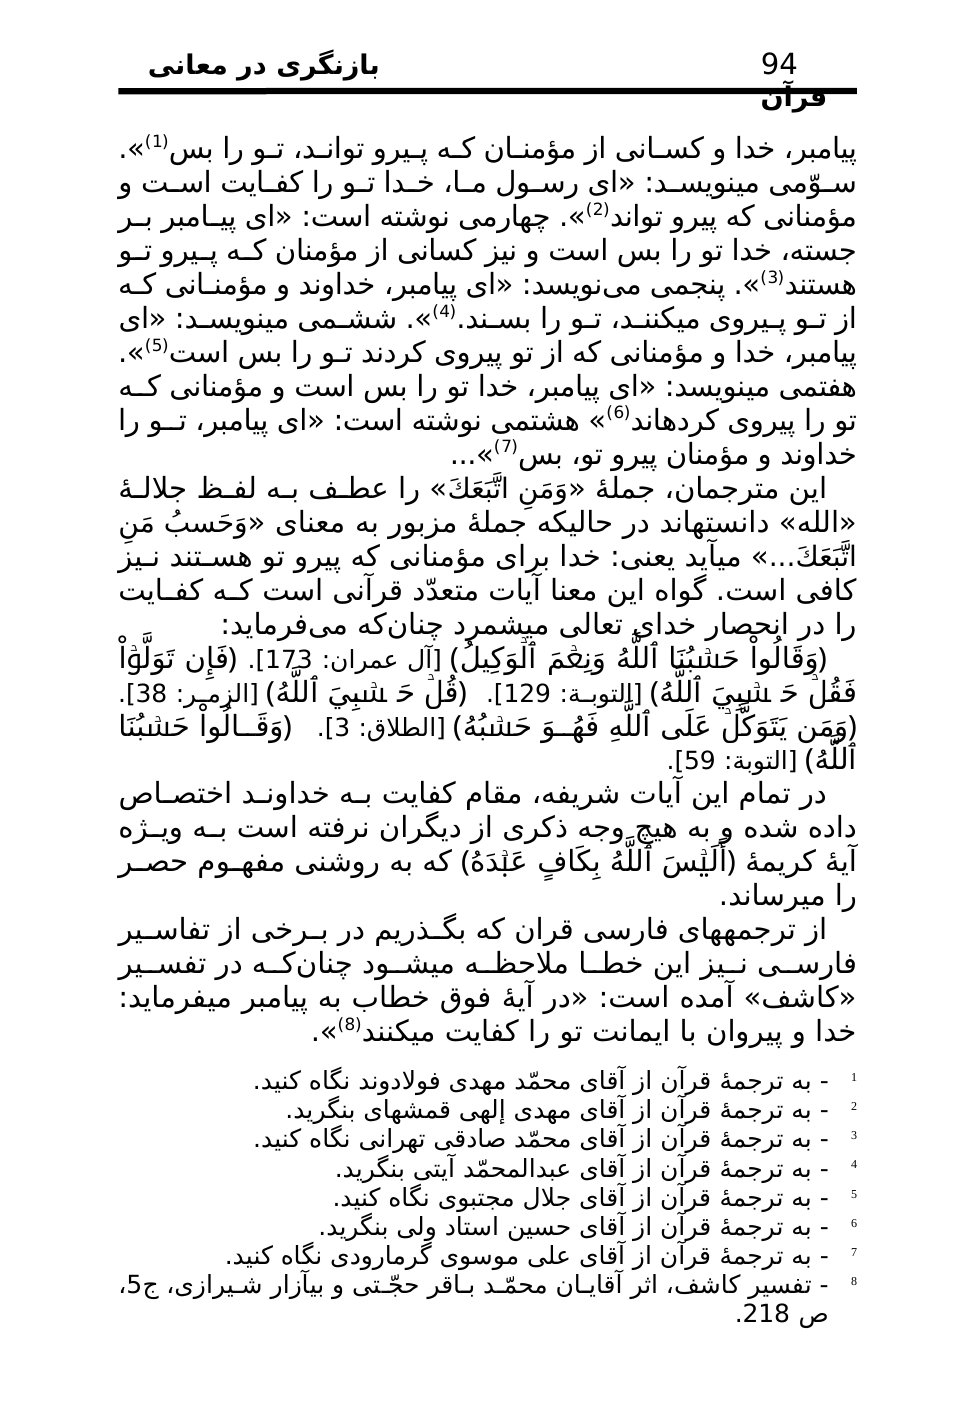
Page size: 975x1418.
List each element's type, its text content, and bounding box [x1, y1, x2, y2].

text از ترجمههای فارسی قران که بگذریم در برخی از تفاسیر فارسی نیز این خطا ملاحظه میشود چنان‌که در تفسیر «کاشف» آمده است: «در آیۀ فوق خطاب به پیامبر میفرماید: خدا و پیروان با ایمانت تو را کفایت میکنند()». [118, 913, 857, 1048]
text این مترجمان، جملۀ «وَمَنِ اتَّبَعَكَ» را عطف به لفظ جلالۀ «الله» دانستهاند در حالیکه جملۀ مزبور به معنای «وَحَسبُ مَنِ اتَّبَعَكَ...» میآید یعنی: خدا برای مؤمنانی که پیرو تو هستند نیز کافی است. گواه این معنا آیات متعدّد قرآنی است که کفایت را در انحصار خدای تعالی میشمرد چنان‌که می‌فرماید: [118, 471, 857, 641]
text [118, 132, 857, 471]
text در تمام این آیات شریفه، مقام کفایت به خداوند اختصاص داده شده و به هیچ وجه ذکری از دیگران نرفته است به ویژه آیۀ کریمۀ ﴿أَلَيۡسَ ٱللَّهُ بِكَافٍ عَبۡدَهُ﴾ که به‌ روشنی مفهوم حصر را میرساند. [118, 777, 857, 913]
text ﴿وَقَالُواْ حَسۡبُنَا ٱللَّهُ وَنِعۡمَ ٱلۡوَكِيلُ﴾ [آل عمران: 173]. ﴿فَإِن تَوَلَّوۡاْ فَقُلۡ حَسۡبِيَ ٱللَّهُ﴾ [التوبة: 129]. ﴿قُلۡ حَسۡبِيَ ٱللَّهُ﴾ [الزمر: 38]. ﴿وَمَن يَتَوَكَّلۡ عَلَى ٱللَّهِ فَهُوَ حَسۡبُهُ﴾ [الطلاق: 3]. ﴿وَقَالُواْ حَسۡبُنَا ٱللَّهُ﴾ [التوبة: 59]. [118, 641, 857, 777]
